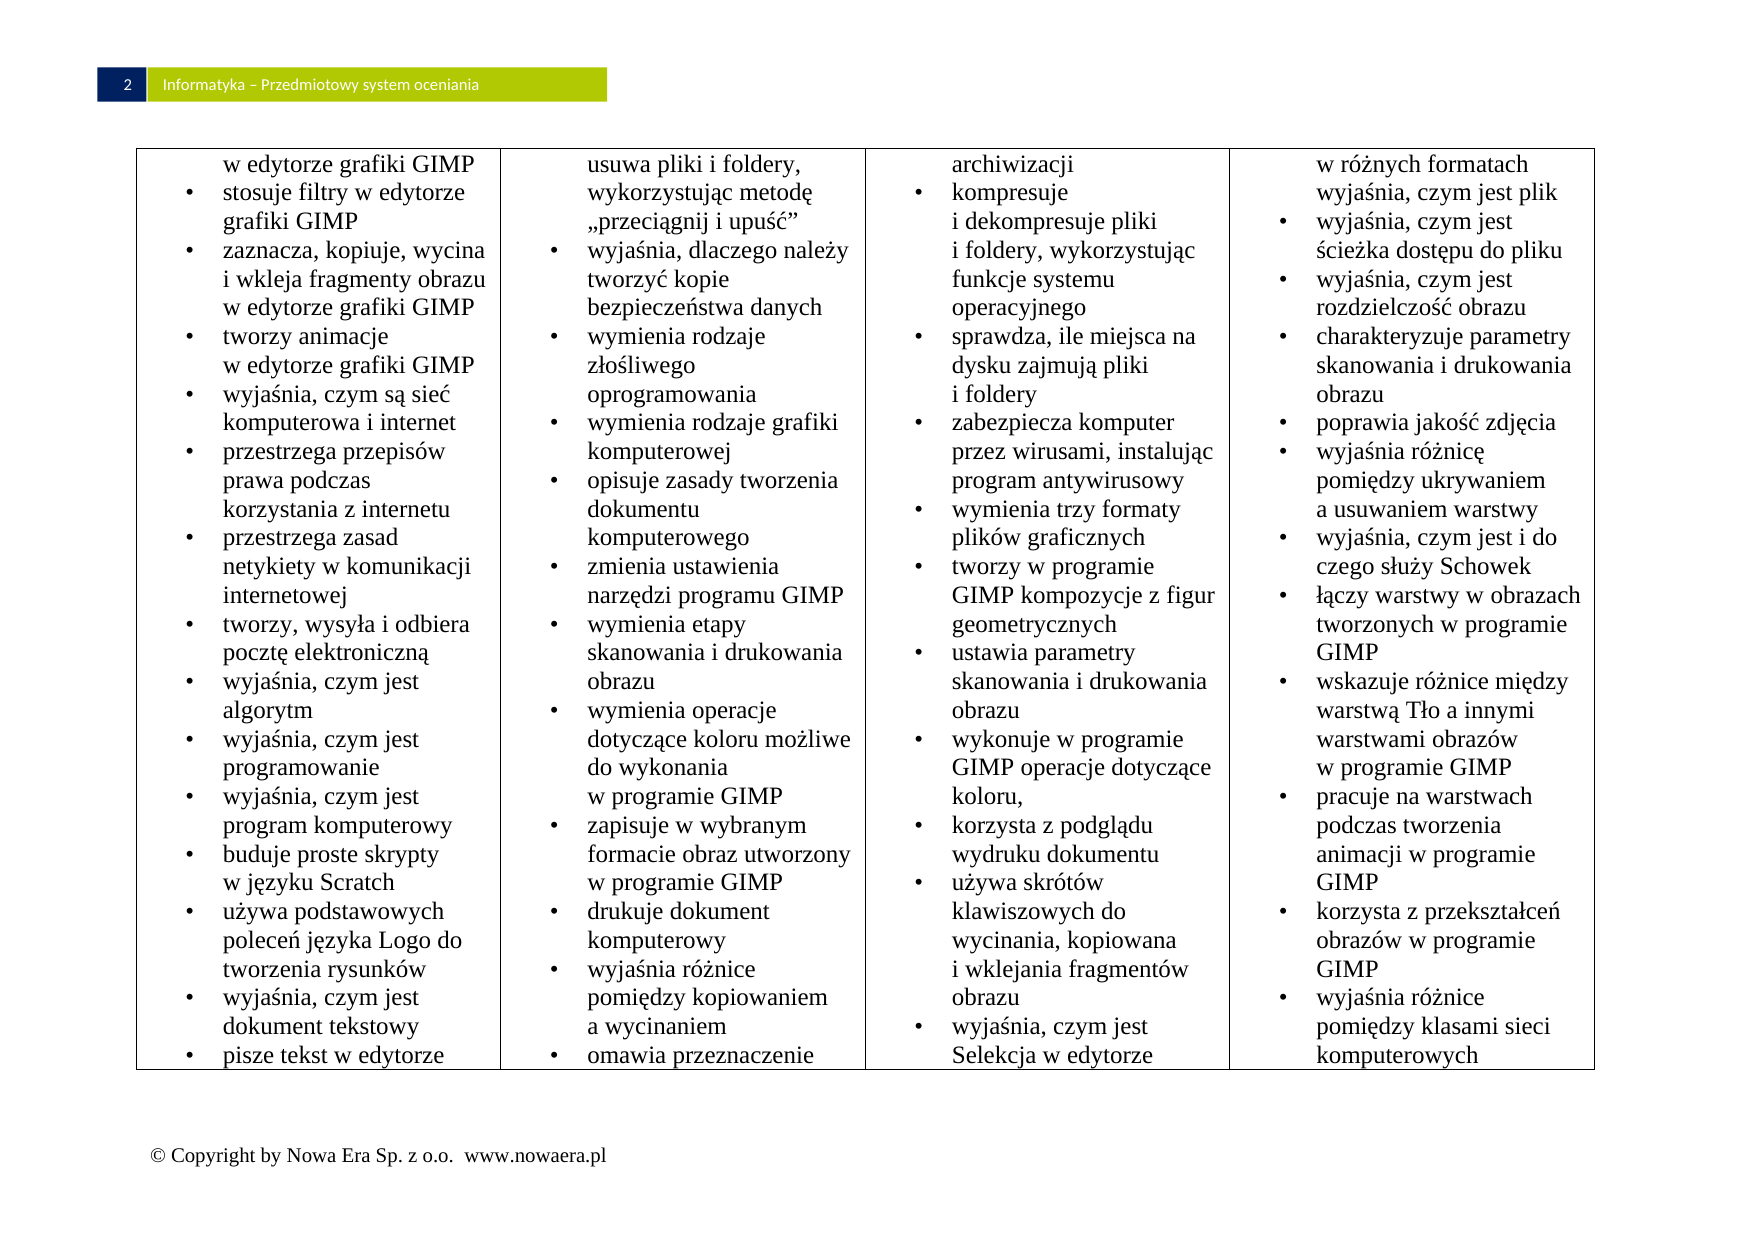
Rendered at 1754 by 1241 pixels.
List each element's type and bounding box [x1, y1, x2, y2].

table_cell [1230, 149, 1594, 1069]
table_cell [501, 149, 865, 1069]
table_cell [866, 149, 1229, 1069]
table_cell [137, 149, 500, 1069]
